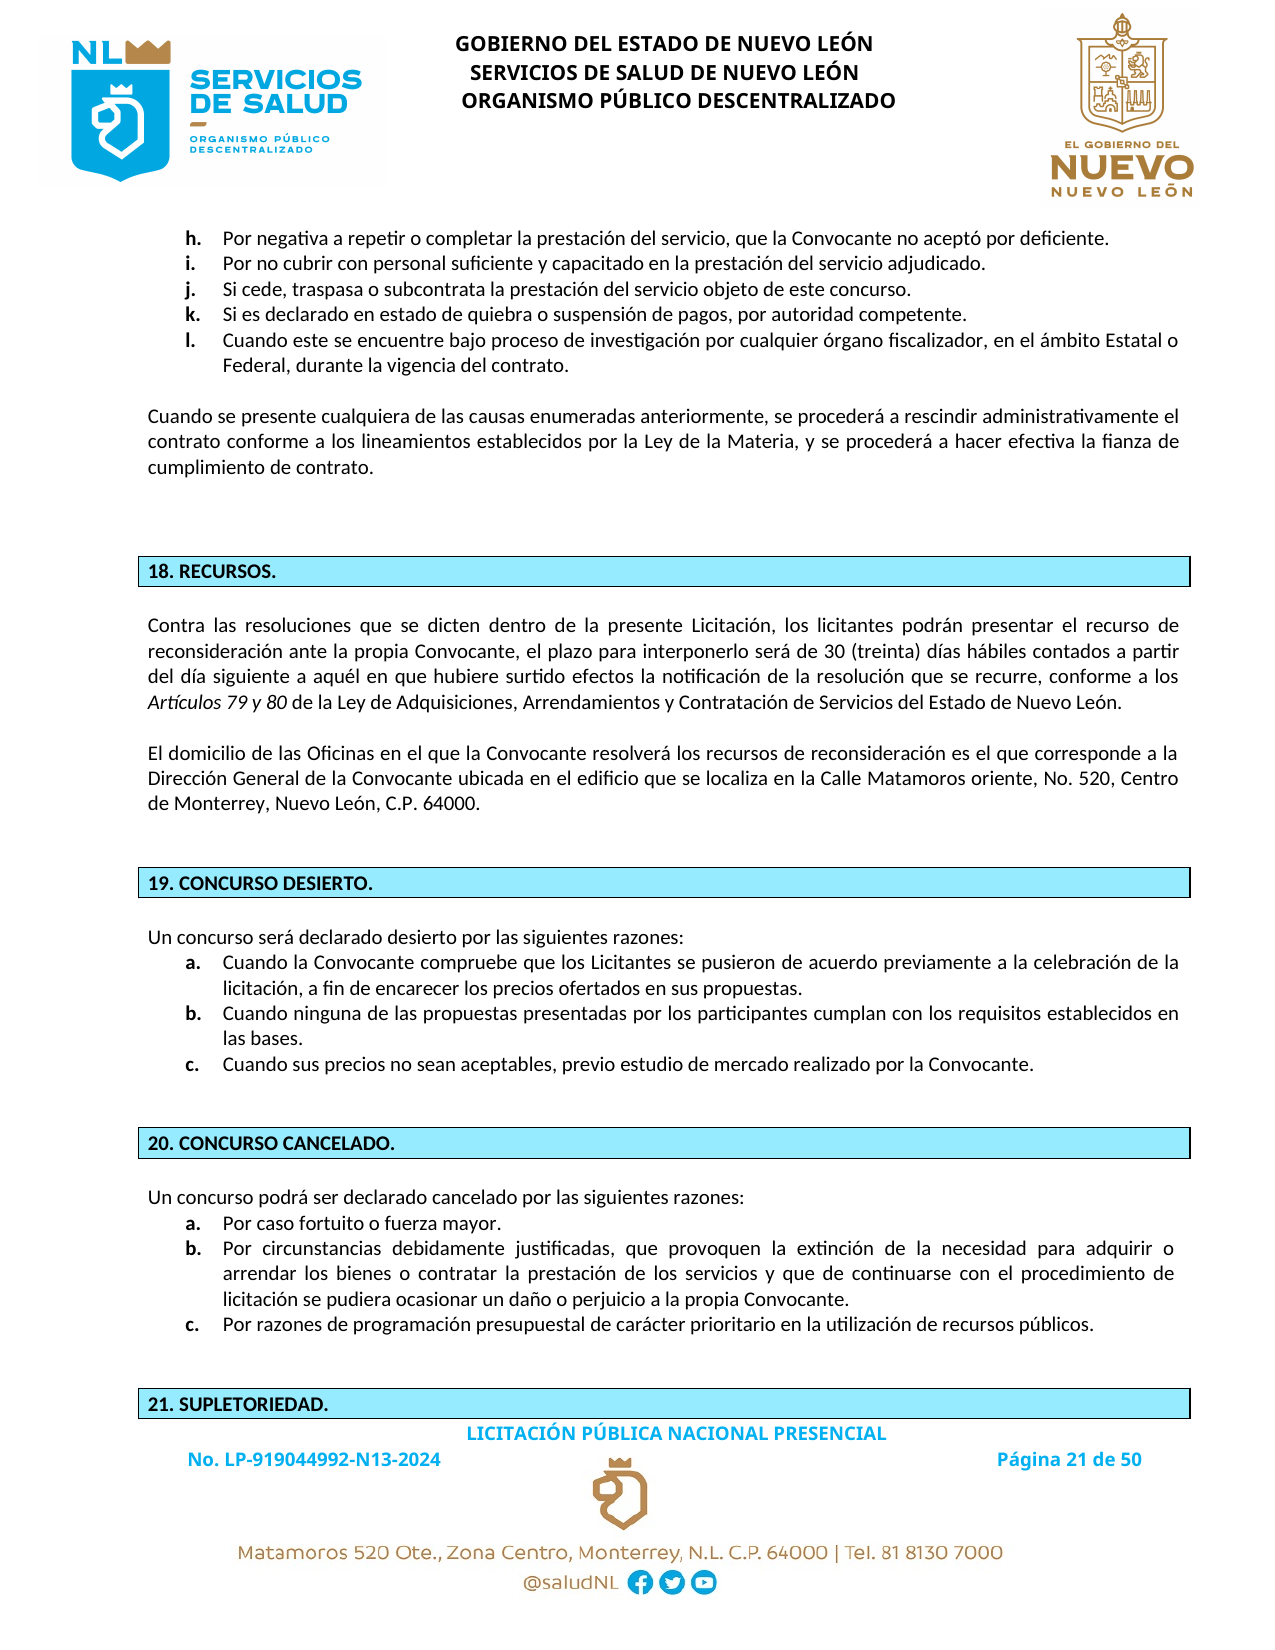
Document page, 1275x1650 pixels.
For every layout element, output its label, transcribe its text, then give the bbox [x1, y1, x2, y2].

list Por caso fortuito o fuerza mayor. [185, 1210, 1181, 1235]
picture [38, 36, 388, 187]
list Cuando la Convocante compruebe que los Licitantes se pusieron de acuerdo previamente a la celebración de la licitación, a fin de encarecer los precios ofertados en sus propuestas. [185, 949, 1181, 1000]
picture [0, 1440, 1254, 1610]
list Cuando sus precios no sean aceptables, previo estudio de mercado realizado por la Convocante. [185, 1051, 1181, 1076]
list Cuando este se encuentre bajo proceso de investigación por cualquier órgano fiscalizador, en el ámbito Estatal o Federal, durante la vigencia del contrato. [185, 327, 1181, 378]
text El domicilio de las Oficinas en el que la Convocante resolverá los recursos de reconsideración es el que corresponde a la Dirección General de la Convocante ubicada en el edificio que se localiza en la Calle Matamoros oriente, No. 520, Centro de Monterrey, Nuevo León, C.P. 64000. [148, 740, 1181, 816]
list Cuando ninguna de las propuestas presentadas por los participantes cumplan con los requisitos establecidos en las bases. [185, 1000, 1181, 1051]
list Por no cubrir con personal suficiente y capacitado en la prestación del servicio adjudicado. [185, 251, 1181, 276]
list Por circunstancias debidamente justificadas, que provoquen la extinción de la necesidad para adquirir o arrendar los bienes o contratar la prestación de los servicios y que de continuarse con el procedimiento de licitación se pudiera ocasionar un daño o perjuicio a la propia Convocante. [185, 1235, 1176, 1311]
list Si es declarado en estado de quiebra o suspensión de pagos, por autoridad competente. [185, 301, 1181, 327]
text 18. RECURSOS. [139, 557, 1189, 586]
text Contra las resoluciones que se dicten dentro de la presente Licitación, los licitantes podrán presentar el recurso de reconsideración ante la propia Convocante, el plazo para interponerlo será de 30 (treinta) días hábiles contados a partir del día siguiente a aquél en que hubiere surtido efectos la notificación de la resolución que se recurre, conforme a los Artículos 79 y 80 de la Ley de Adquisiciones, Arrendamientos y Contratación de Servicios del Estado de Nuevo León. [148, 613, 1181, 714]
text Un concurso podrá ser declarado cancelado por las siguientes razones: [148, 1184, 1181, 1210]
text Un concurso será declarado desierto por las siguientes razones: [148, 924, 1181, 949]
list Por negativa a repetir o completar la prestación del servicio, que la Convocante no aceptó por deficiente. [185, 225, 1176, 251]
list Si cede, traspasa o subcontrata la prestación del servicio objeto de este concurso. [185, 276, 1181, 301]
picture [1039, 8, 1200, 209]
text Cuando se presente cualquiera de las causas enumeradas anteriormente, se procederá a rescindir administrativamente el contrato conforme a los lineamientos establecidos por la Ley de la Materia, y se procederá a hacer efectiva la fianza de cumplimiento de contrato. [148, 403, 1181, 479]
list Por razones de programación presupuestal de carácter prioritario en la utilización de recursos públicos. [185, 1311, 1181, 1337]
text 20. CONCURSO CANCELADO. [139, 1128, 1189, 1158]
text 21. SUPLETORIEDAD. [139, 1389, 1189, 1418]
text 19. CONCURSO DESIERTO. [139, 868, 1189, 897]
